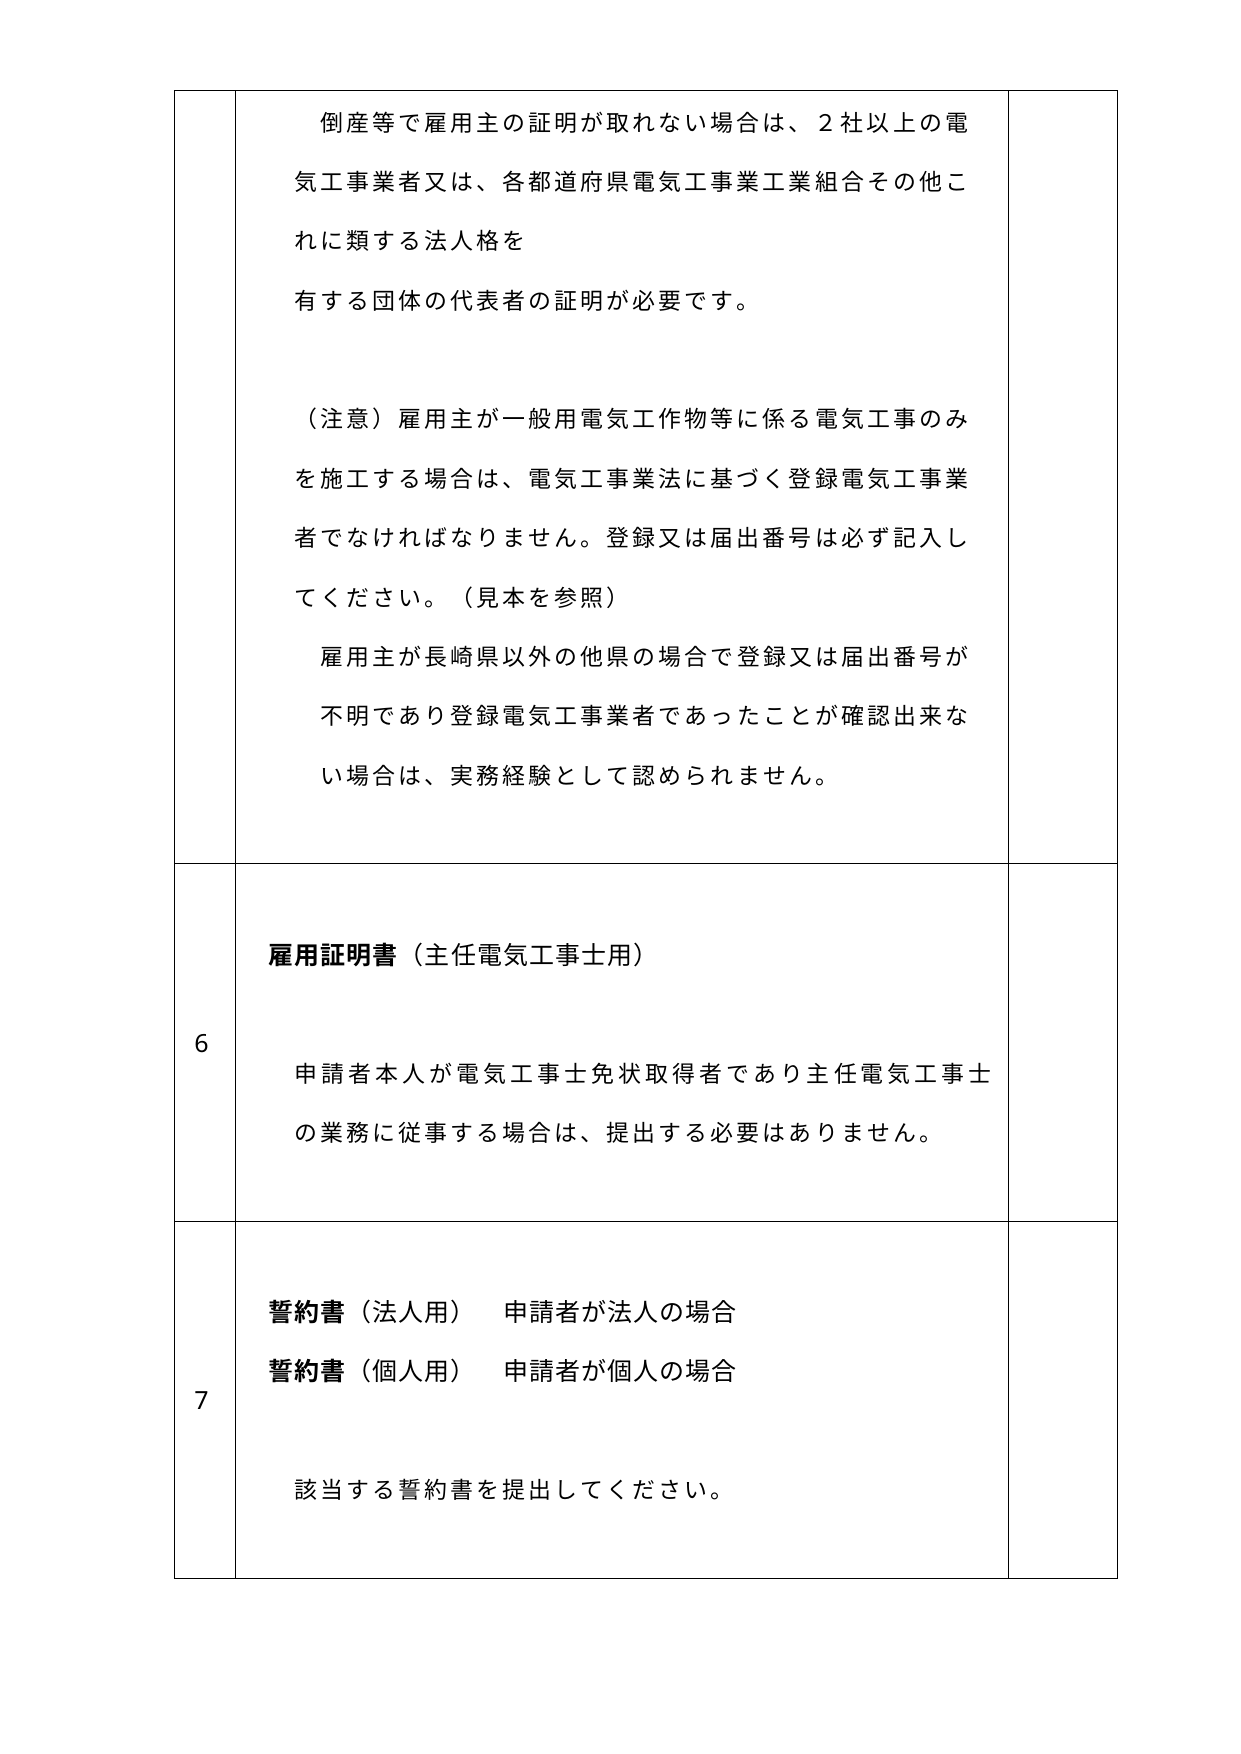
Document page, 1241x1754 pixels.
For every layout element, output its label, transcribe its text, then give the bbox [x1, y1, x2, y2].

table_cell 6 [175, 864, 235, 1221]
table_cell 誓約書（法人用） 申請者が法人の場合 誓約書（個人用） 申請者が個人の場合 該当する誓約書を提出してください。 [236, 1222, 1008, 1578]
table_cell [1009, 1222, 1117, 1578]
table_cell 7 [175, 1222, 235, 1578]
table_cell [236, 91, 1008, 863]
table_cell 5 [175, 91, 235, 863]
table_cell [1009, 91, 1117, 863]
table_cell 雇用証明書（主任電気工事士用） 申請者本人が電気工事士免状取得者であり主任電気工事士の業務に従事する場合は、提出する必要はありません。 [236, 864, 1008, 1221]
table_cell [1009, 864, 1117, 1221]
